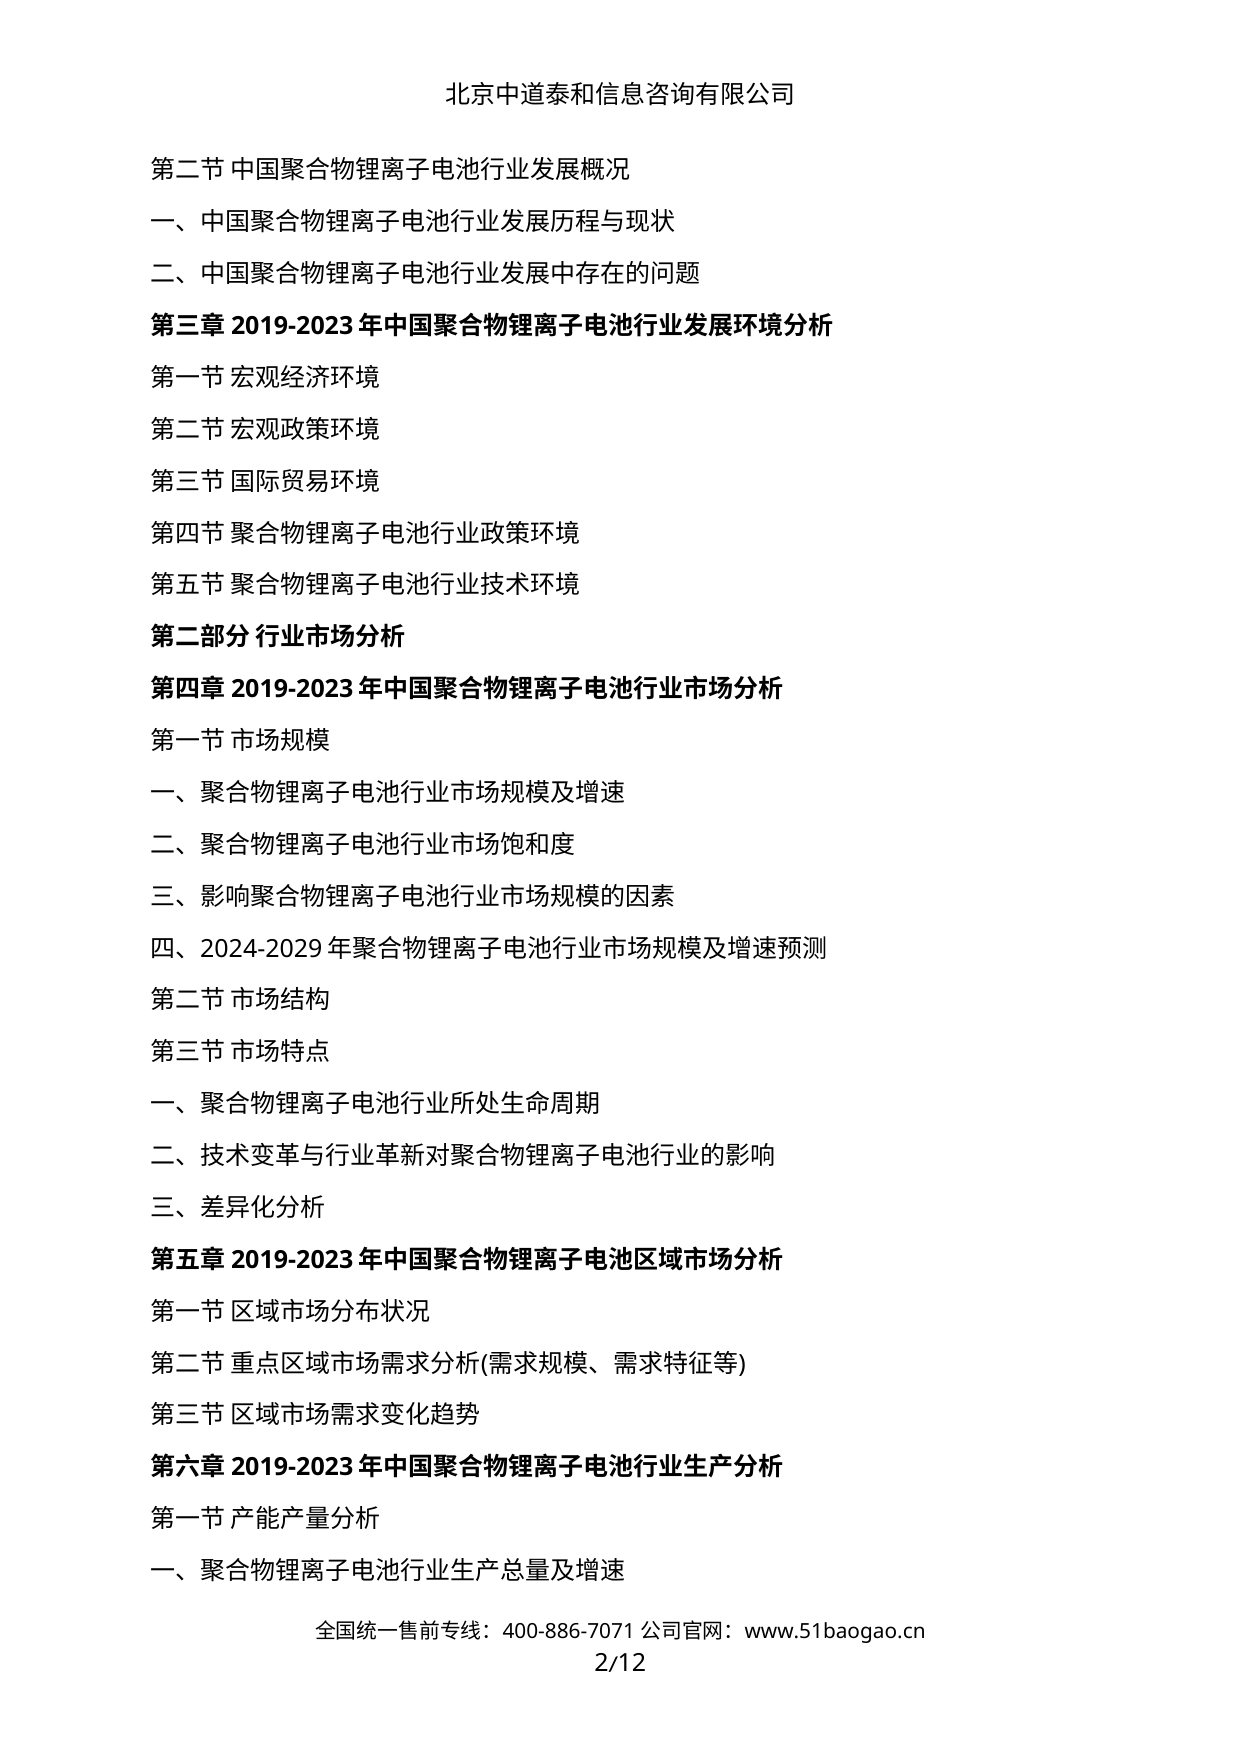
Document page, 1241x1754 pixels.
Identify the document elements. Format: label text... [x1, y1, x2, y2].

text 第一节 区域市场分布状况 [150, 1291, 1090, 1327]
text 一、聚合物锂离子电池行业市场规模及增速 [150, 772, 1090, 809]
text 二、聚合物锂离子电池行业市场饱和度 [150, 824, 1090, 861]
text 第二节 中国聚合物锂离子电池行业发展概况 [150, 150, 1090, 186]
text 第二节 宏观政策环境 [150, 409, 1090, 446]
text 第五章 2019-2023年中国聚合物锂离子电池区域市场分析 [150, 1239, 1090, 1276]
text 第四节 聚合物锂离子电池行业政策环境 [150, 513, 1090, 549]
text 二、技术变革与行业革新对聚合物锂离子电池行业的影响 [150, 1136, 1090, 1172]
text 第三节 国际贸易环境 [150, 461, 1090, 497]
text 三、影响聚合物锂离子电池行业市场规模的因素 [150, 876, 1090, 912]
text 第二部分 行业市场分析 [150, 617, 1090, 653]
text 一、中国聚合物锂离子电池行业发展历程与现状 [150, 202, 1090, 238]
text 第一节 宏观经济环境 [150, 357, 1090, 394]
text 第一节 产能产量分析 [150, 1499, 1090, 1535]
text 第六章 2019-2023年中国聚合物锂离子电池行业生产分析 [150, 1447, 1090, 1483]
text 一、聚合物锂离子电池行业生产总量及增速 [150, 1551, 1090, 1587]
text 第二节 市场结构 [150, 980, 1090, 1016]
text 第五节 聚合物锂离子电池行业技术环境 [150, 565, 1090, 601]
text 第三节 市场特点 [150, 1032, 1090, 1068]
text 第二节 重点区域市场需求分析(需求规模、需求特征等) [150, 1343, 1090, 1379]
text 三、差异化分析 [150, 1187, 1090, 1224]
text 第四章 2019-2023年中国聚合物锂离子电池行业市场分析 [150, 669, 1090, 705]
text 二、中国聚合物锂离子电池行业发展中存在的问题 [150, 254, 1090, 290]
text 一、聚合物锂离子电池行业所处生命周期 [150, 1084, 1090, 1120]
text 第一节 市场规模 [150, 721, 1090, 757]
text 四、2024-2029年聚合物锂离子电池行业市场规模及增速预测 [150, 928, 1090, 964]
text 第三节 区域市场需求变化趋势 [150, 1395, 1090, 1431]
text 第三章 2019-2023年中国聚合物锂离子电池行业发展环境分析 [150, 306, 1090, 342]
